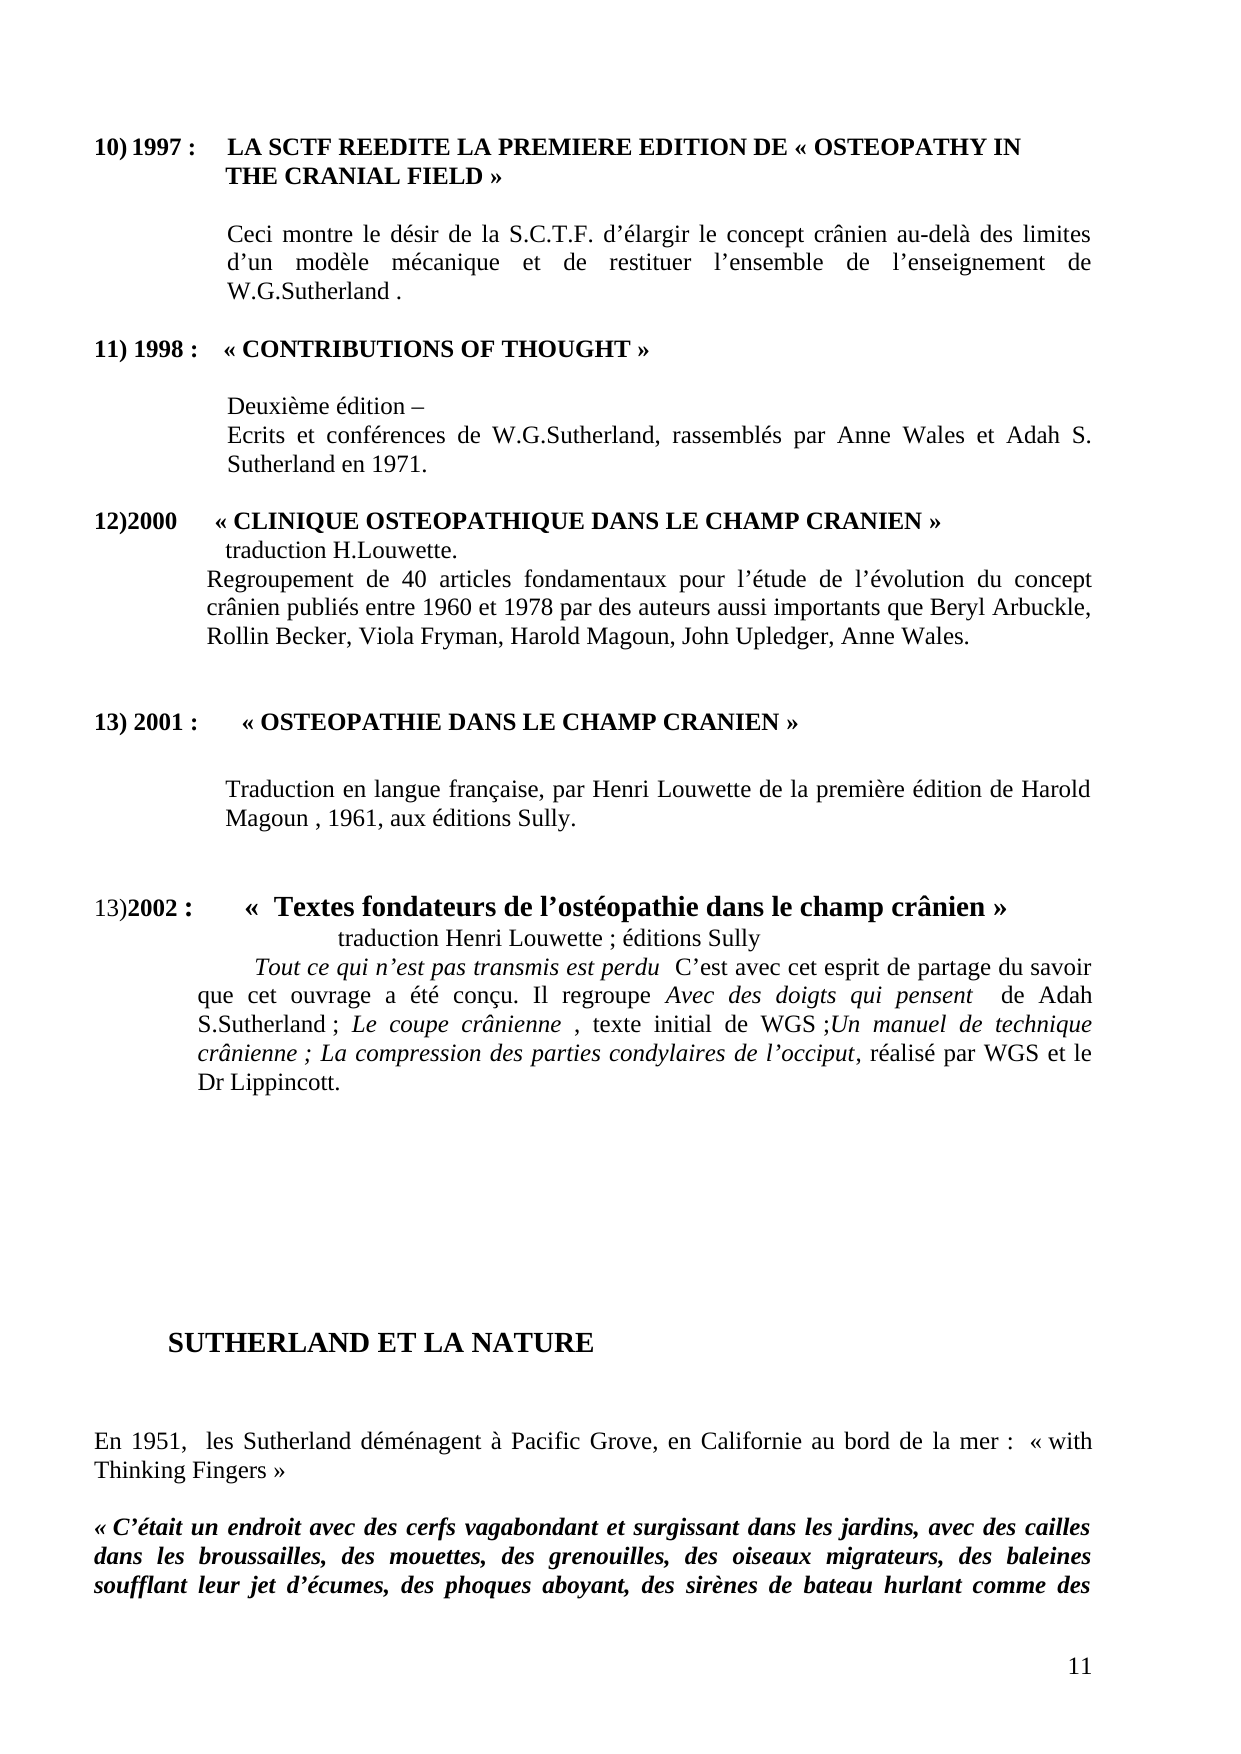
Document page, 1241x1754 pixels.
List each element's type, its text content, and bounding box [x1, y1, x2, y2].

text En 1951, les Sutherland déménagent à Pacific Grove, en Californie au bord de la mer : « with Thinking Fingers » [94, 1426, 1092, 1484]
text 13) 2001 : « OSTEOPATHIE DANS LE CHAMP CRANIEN » [94, 707, 1092, 736]
text 11) 1998 : « CONTRIBUTIONS OF THOUGHT » [94, 334, 1092, 362]
text Regroupement de 40 articles fondamentaux pour l’étude de l’évolution du concept crânien publiés entre 1960 et 1978 par des auteurs aussi importants que Beryl Arbuckle, Rollin Becker, Viola Fryman, Harold Magoun, John Upledger, Anne Wales. [206, 564, 1092, 650]
text Ecrits et conférences de W.G.Sutherland, rassemblés par Anne Wales et Adah S. Sutherland en 1971. [227, 420, 1092, 477]
text 13)2002 : « Textes fondateurs de l’ostéopathie dans le champ crânien » [94, 889, 1092, 923]
text traduction Henri Louwette ; éditions Sully [94, 923, 1092, 952]
list « CLINIQUE OSTEOPATHIQUE DANS LE CHAMP CRANIEN » [94, 506, 1092, 535]
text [94, 1512, 1092, 1599]
text Traduction en langue française, par Henri Louwette de la première édition de Harold Magoun , 1961, aux éditions Sully. [225, 774, 1092, 832]
text Ceci montre le désir de la S.C.T.F. d’élargir le concept crânien au-delà des limites d’un modèle mécanique et de restituer l’ensemble de l’enseignement de W.G.Sutherland . [123, 219, 1092, 305]
list 1997 : LA SCTF REEDITE LA PREMIERE EDITION DE « OSTEOPATHY IN [94, 132, 1092, 161]
text SUTHERLAND ET LA NATURE [94, 1326, 1092, 1359]
text THE CRANIAL FIELD » [94, 161, 1092, 190]
text Deuxième édition – [197, 391, 1092, 420]
text traduction H.Louwette. [206, 535, 1092, 564]
text Tout ce qui n’est pas transmis est perdu C’est avec cet esprit de partage du savoir que cet ouvrage a été conçu. Il regroupe Avec des doigts qui pensent de Adah S.Sutherland ; Le coupe crânienne , texte initial de WGS ;Un manuel de technique crânienne ; La compression des parties condylaires de l’occiput, réalisé par WGS et le Dr Lippincott. [94, 952, 1092, 1096]
